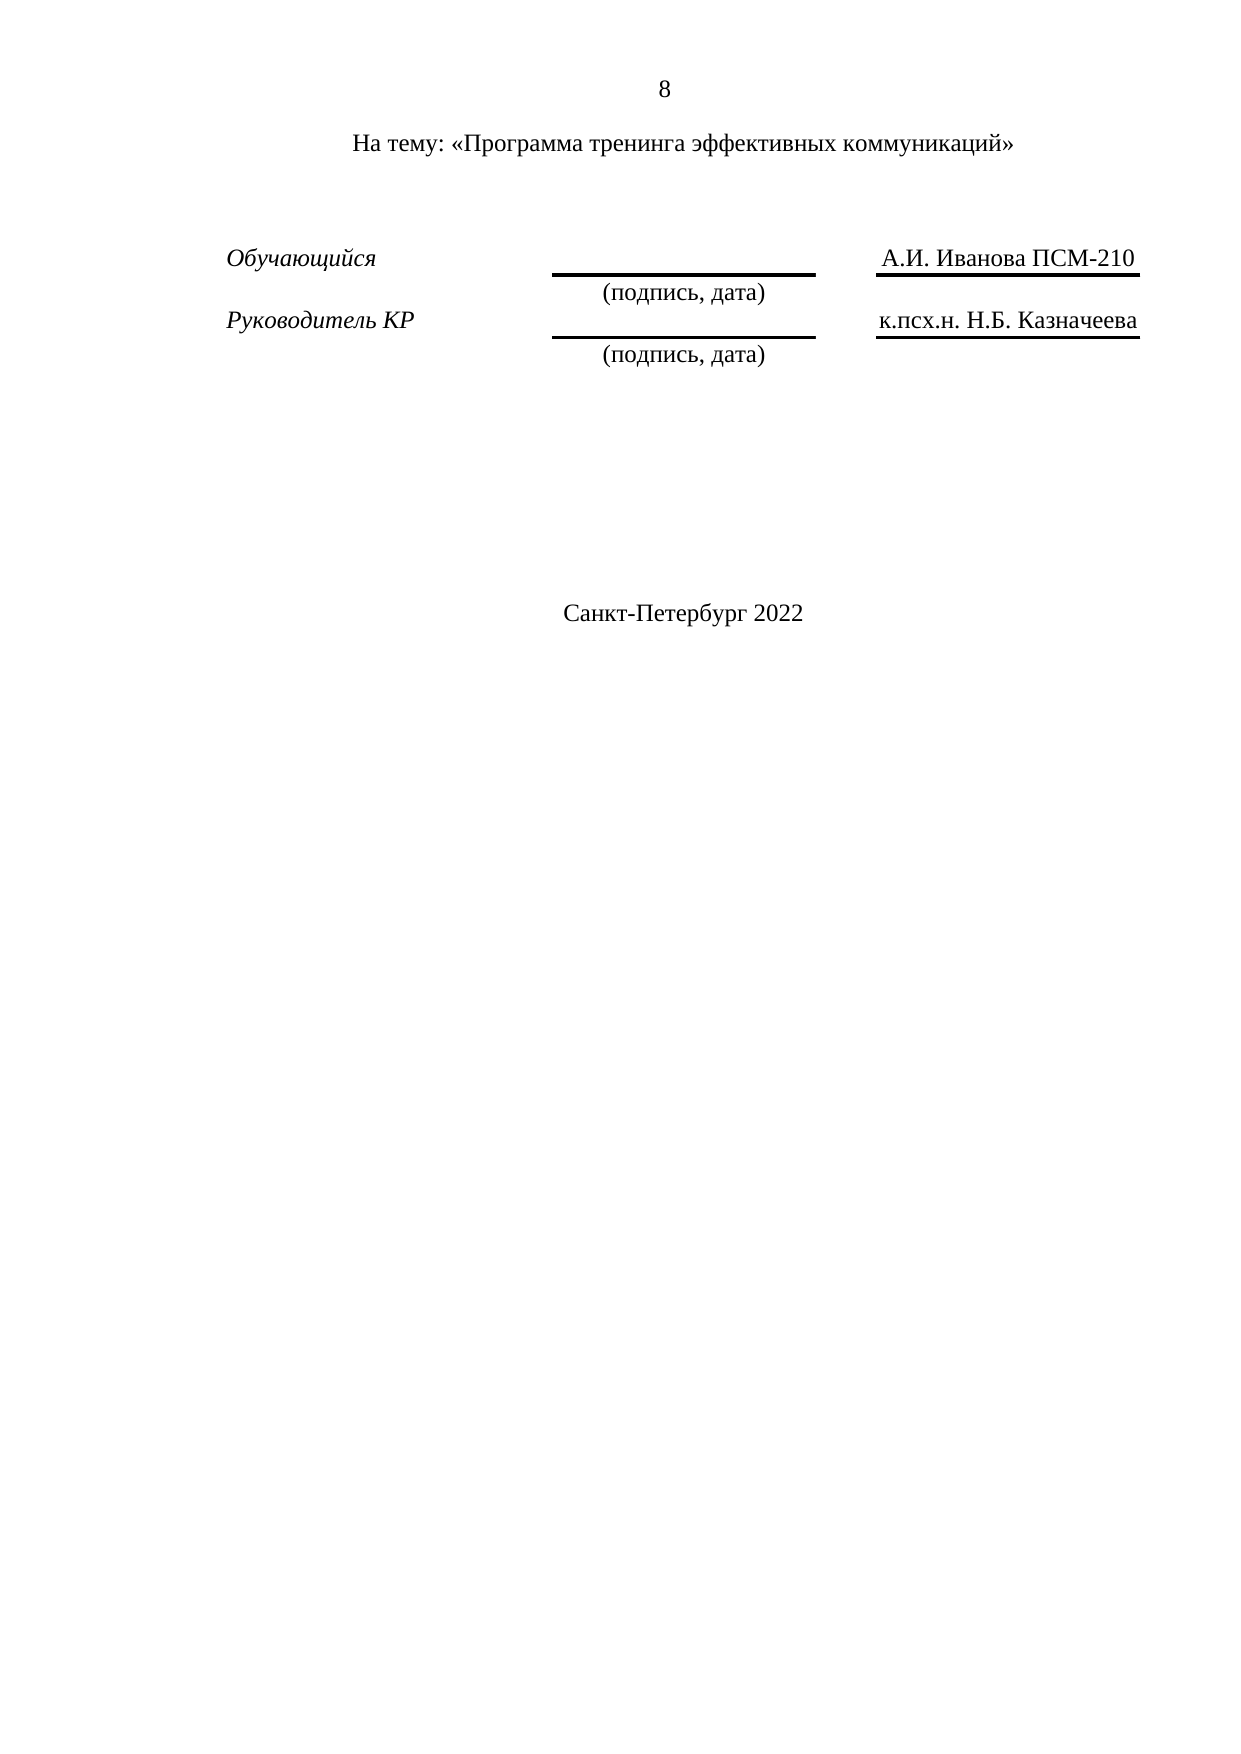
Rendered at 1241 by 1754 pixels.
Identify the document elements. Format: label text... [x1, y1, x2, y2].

text На тему: «Программа тренинга эффективных коммуникаций» [215, 128, 1152, 156]
table_cell (подпись, дата) [503, 305, 827, 397]
table_header (подпись, дата) [503, 243, 827, 305]
table_header Обучающийся [177, 243, 503, 305]
table_header А.И. Иванова ПСМ-210 [827, 243, 1152, 305]
table_cell Руководитель КР [177, 305, 503, 397]
table_cell к.псх.н. Н.Б. Казначеева [827, 305, 1152, 397]
text Санкт-Петербург 2022 [215, 598, 1152, 627]
